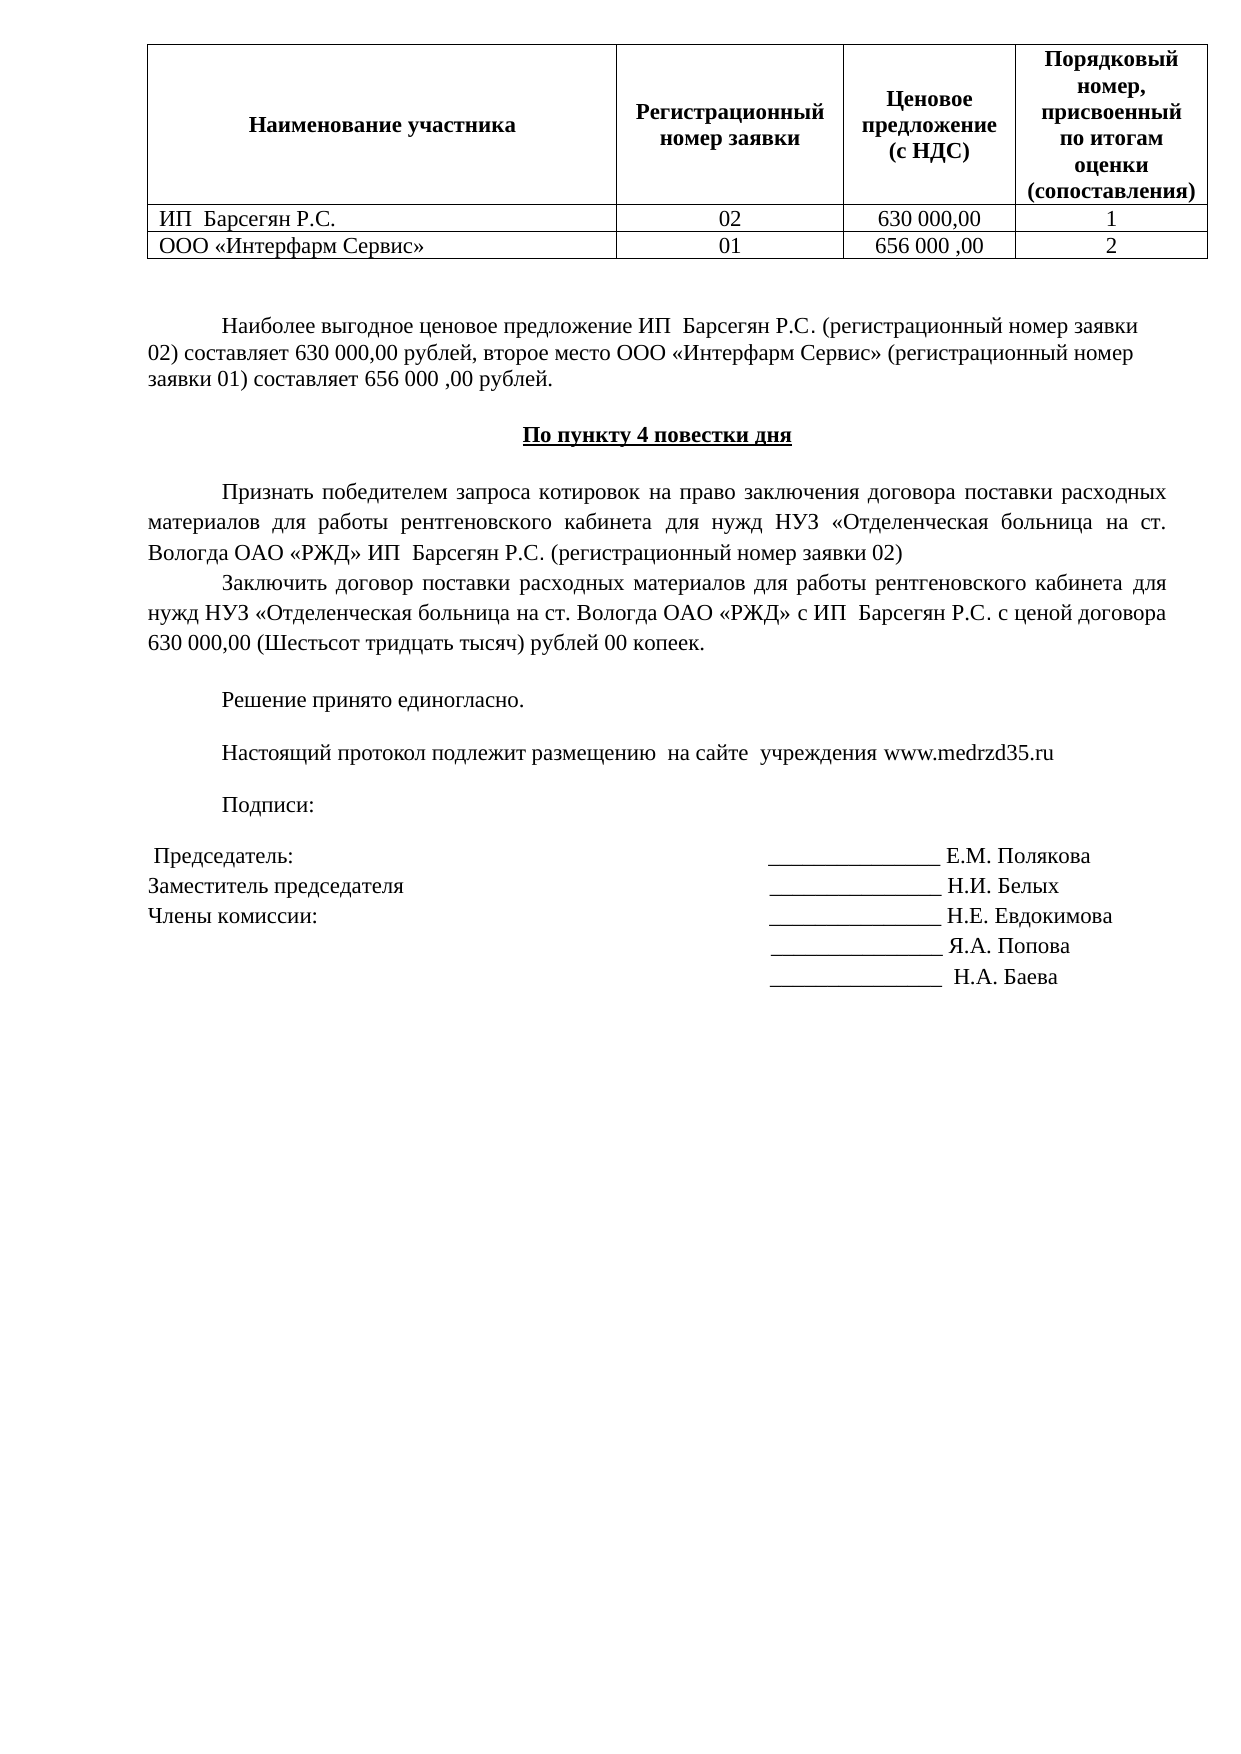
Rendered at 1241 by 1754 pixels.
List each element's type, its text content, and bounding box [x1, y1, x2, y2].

table_cell 630 000,00 [844, 205, 1015, 231]
table_header Порядковый номер, присвоенный по итогам оценки (сопоставления) [1016, 45, 1207, 203]
table_cell ООО «Интерфарм Сервис» [148, 232, 616, 258]
text Заключить договор поставки расходных материалов для работы рентгеновского кабинета для нужд НУЗ «Отделенческая больница на ст. Вологда ОАО «РЖД» с ИП Барсегян Р.С. с ценой договора 630 000,00 (Шестьсот тридцать тысяч) рублей 00 копеек. [148, 569, 1167, 656]
text Признать победителем запроса котировок на право заключения договора поставки расходных материалов для работы рентгеновского кабинета для нужд НУЗ «Отделенческая больница на ст. Вологда ОАО «РЖД» ИП Барсегян Р.С. (регистрационный номер заявки 02) [148, 478, 1167, 565]
text Подписи: [148, 791, 1167, 818]
table_header Наименование участника [148, 45, 616, 203]
text По пункту 4 повестки дня [148, 421, 1167, 448]
table_cell 01 [617, 232, 843, 258]
text Наиболее выгодное ценовое предложение ИП Барсегян Р.С. (регистрационный номер заявки 02) составляет 630 000,00 рублей, второе место ООО «Интерфарм Сервис» (регистрационный номер заявки 01) составляет 656 000 ,00 рублей. [148, 312, 1167, 391]
text Решение принято единогласно. [148, 686, 1167, 712]
text Члены комиссии: _______________ Н.Е. Евдокимова [148, 902, 1167, 929]
text _______________ Н.А. Баева [148, 963, 1167, 989]
text _______________ Я.А. Попова [148, 932, 1167, 959]
table_cell ИП Барсегян Р.С. [148, 205, 616, 231]
table_cell 1 [1016, 205, 1207, 231]
text Председатель: _______________ Е.М. Полякова Заместитель председателя _______________ Н.И. Белых [148, 842, 1167, 898]
table_cell 656 000 ,00 [844, 232, 1015, 258]
table_cell 2 [1016, 232, 1207, 258]
table_header Регистрационный номер заявки [617, 45, 843, 203]
table_header Ценовое предложение (с НДС) [844, 45, 1015, 203]
text Настоящий протокол подлежит размещению на сайте учреждения www.medrzd35.ru [148, 739, 1167, 765]
table_cell 02 [617, 205, 843, 231]
